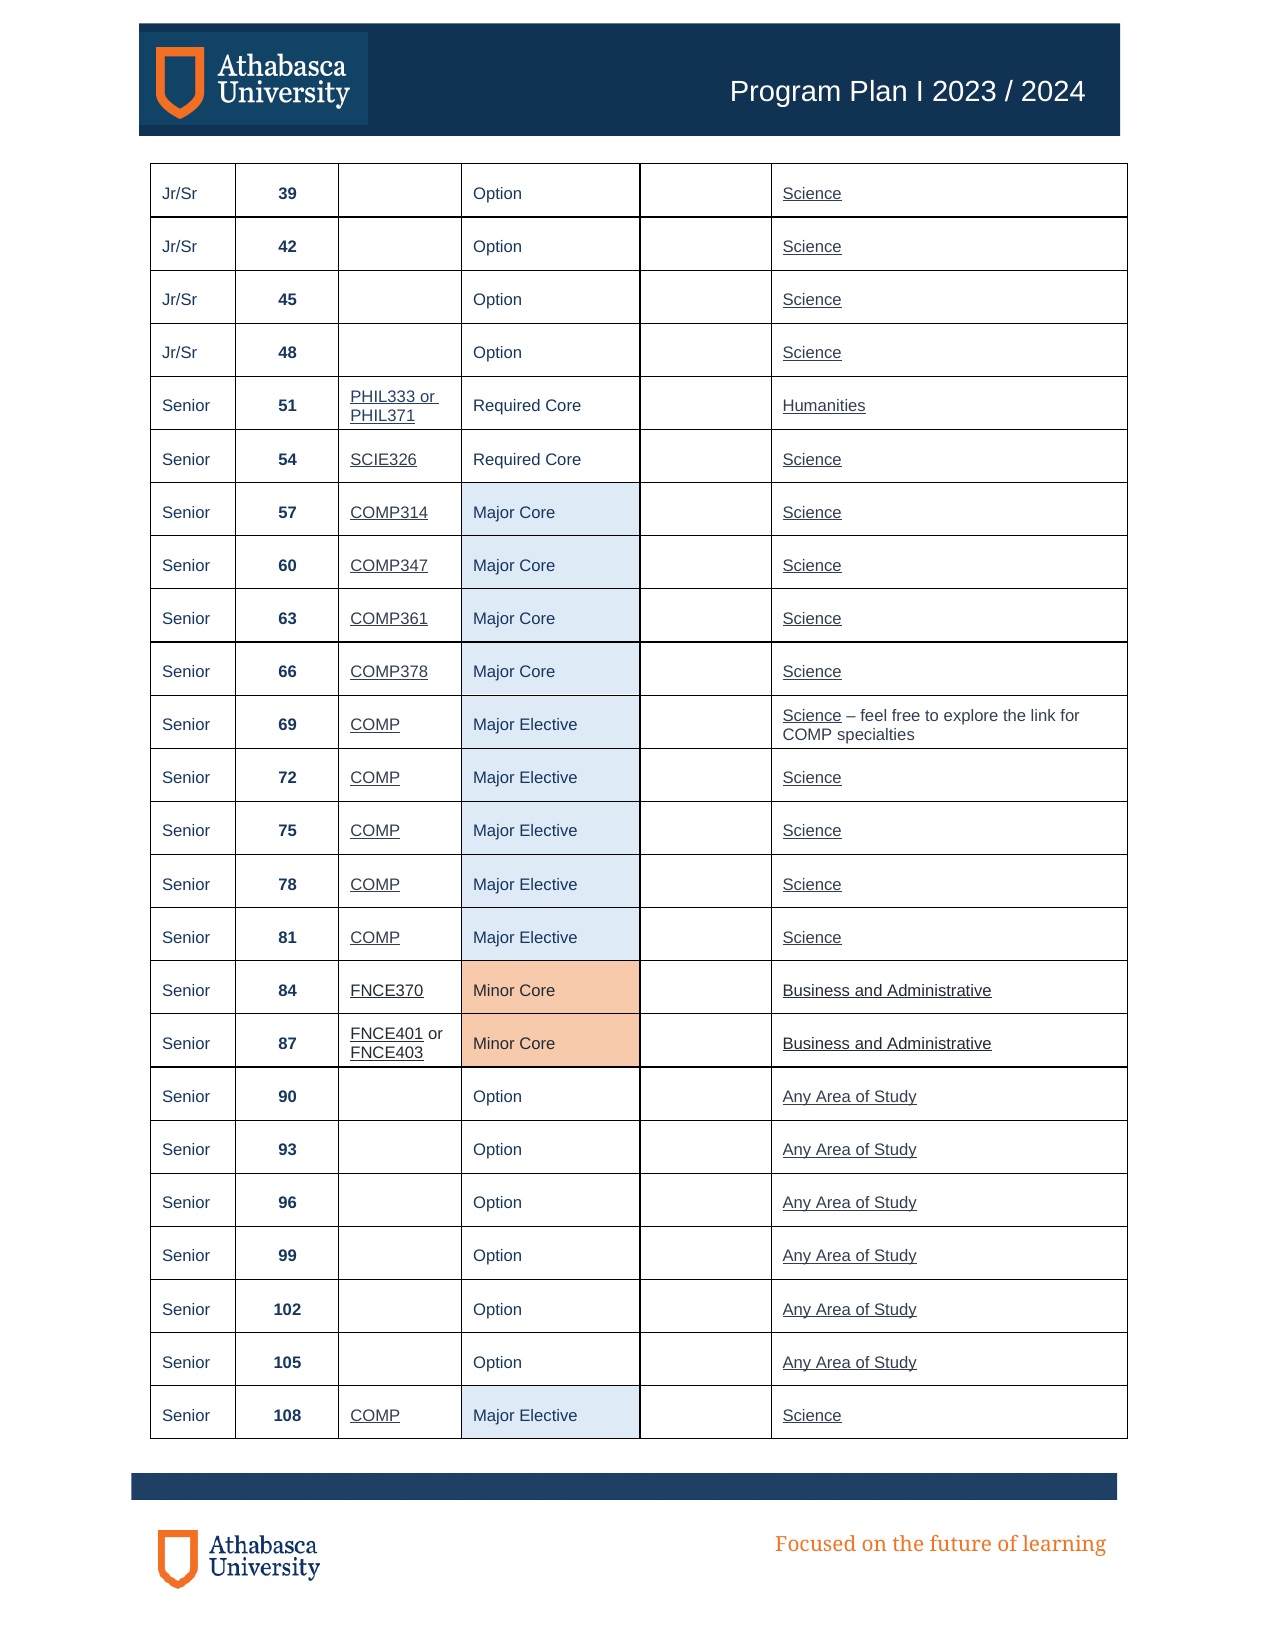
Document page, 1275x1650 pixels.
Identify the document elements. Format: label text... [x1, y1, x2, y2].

table_cell Jr/Sr [151, 324, 235, 376]
table_cell [641, 1227, 771, 1279]
table_cell Any Area of Study [772, 1227, 1127, 1279]
table_cell 51 [236, 377, 338, 429]
table_cell Major Elective [462, 908, 639, 960]
table_cell Science [772, 908, 1127, 960]
table_cell Senior [151, 589, 235, 641]
table_cell Required Core [462, 377, 639, 429]
table_cell Science [772, 802, 1127, 854]
table_cell Senior [151, 749, 235, 801]
table_cell Science [772, 855, 1127, 907]
table_cell Science [772, 749, 1127, 801]
table_cell COMP [339, 855, 461, 907]
table_cell Option [462, 271, 639, 323]
table_cell 93 [236, 1121, 338, 1173]
table_cell Senior [151, 1014, 235, 1066]
table_cell Senior [151, 1068, 235, 1119]
table_cell FNCE370 [339, 961, 461, 1013]
table_cell Science [772, 430, 1127, 482]
table_cell [641, 1174, 771, 1226]
table_cell Senior [151, 536, 235, 588]
table_cell Option [462, 1174, 639, 1226]
table_cell Minor Core [462, 961, 639, 1013]
table_cell COMP378 [339, 643, 461, 694]
table_cell Senior [151, 430, 235, 482]
table_cell 105 [236, 1333, 338, 1385]
table_cell Major Elective [462, 1386, 639, 1438]
table_cell COMP347 [339, 536, 461, 588]
table_cell [339, 1280, 461, 1332]
table_cell Humanities [772, 377, 1127, 429]
table_cell Senior [151, 696, 235, 748]
table_cell Major Elective [462, 855, 639, 907]
table_cell [641, 536, 771, 588]
table_cell SCIE326 [339, 430, 461, 482]
table_cell 57 [236, 483, 338, 535]
table_cell Minor Core [462, 1014, 639, 1066]
table_cell [641, 324, 771, 376]
table_cell Senior [151, 908, 235, 960]
table_cell [339, 218, 461, 269]
table_cell Senior [151, 802, 235, 854]
table_cell Science [772, 324, 1127, 376]
table_cell [641, 218, 771, 269]
table_cell [339, 1174, 461, 1226]
table_cell 81 [236, 908, 338, 960]
table_cell COMP361 [339, 589, 461, 641]
table_cell Option [462, 324, 639, 376]
table_cell Option [462, 1227, 639, 1279]
table_cell Option [462, 1333, 639, 1385]
table_cell Major Elective [462, 802, 639, 854]
table_cell [641, 430, 771, 482]
table_cell Option [462, 164, 639, 216]
table_cell 108 [236, 1386, 338, 1438]
table_cell [339, 1068, 461, 1119]
table_cell 96 [236, 1174, 338, 1226]
table_cell [641, 802, 771, 854]
table_cell Senior [151, 377, 235, 429]
table_cell [339, 1227, 461, 1279]
table_cell [641, 1280, 771, 1332]
table_cell 99 [236, 1227, 338, 1279]
table_cell [641, 1386, 771, 1438]
table_cell Science [772, 536, 1127, 588]
table_cell [641, 643, 771, 694]
table_cell Senior [151, 643, 235, 694]
table_cell 66 [236, 643, 338, 694]
table_cell Major Core [462, 589, 639, 641]
table_cell Science [772, 1386, 1127, 1438]
table_cell Business and Administrative [772, 1014, 1127, 1066]
table_cell 69 [236, 696, 338, 748]
table_cell 54 [236, 430, 338, 482]
table_cell [641, 589, 771, 641]
table_cell Science [772, 643, 1127, 694]
table_cell Major Core [462, 536, 639, 588]
table_cell [339, 324, 461, 376]
table_cell Option [462, 1280, 639, 1332]
table_cell [641, 1014, 771, 1066]
table_cell Senior [151, 961, 235, 1013]
table_cell 72 [236, 749, 338, 801]
table_cell 39 [236, 164, 338, 216]
table_cell Any Area of Study [772, 1174, 1127, 1226]
table_cell 45 [236, 271, 338, 323]
table_cell [641, 483, 771, 535]
table_cell [641, 908, 771, 960]
table_cell 78 [236, 855, 338, 907]
table_cell 60 [236, 536, 338, 588]
table_cell 63 [236, 589, 338, 641]
table_cell Jr/Sr [151, 218, 235, 269]
table_cell COMP [339, 802, 461, 854]
table_cell [641, 749, 771, 801]
table_cell Science [772, 483, 1127, 535]
table_cell Business and Administrative [772, 961, 1127, 1013]
table_cell Science [772, 164, 1127, 216]
table_cell [339, 1333, 461, 1385]
picture [139, 32, 368, 125]
table_cell [339, 1121, 461, 1173]
table_cell COMP [339, 1386, 461, 1438]
table_cell [641, 961, 771, 1013]
table_cell COMP [339, 908, 461, 960]
table_cell Senior [151, 1121, 235, 1173]
table_cell [641, 855, 771, 907]
table_cell [641, 1068, 771, 1119]
table_cell Any Area of Study [772, 1121, 1127, 1173]
table_cell 48 [236, 324, 338, 376]
table_cell 87 [236, 1014, 338, 1066]
table_cell Required Core [462, 430, 639, 482]
table_cell [339, 164, 461, 216]
table_cell Science [772, 271, 1127, 323]
table_cell [641, 377, 771, 429]
table_cell 75 [236, 802, 338, 854]
table_cell Senior [151, 855, 235, 907]
table_cell Science [772, 218, 1127, 269]
table_cell [641, 696, 771, 748]
table_cell FNCE401 or FNCE403 [339, 1014, 461, 1066]
table_cell Major Elective [462, 696, 639, 748]
table_cell Jr/Sr [151, 271, 235, 323]
table_cell Science [772, 589, 1127, 641]
table_cell [339, 271, 461, 323]
table_cell PHIL333 or PHIL371 [339, 377, 461, 429]
table_cell [641, 164, 771, 216]
table_cell [641, 1333, 771, 1385]
table_cell COMP314 [339, 483, 461, 535]
table_cell Option [462, 218, 639, 269]
table_cell Jr/Sr [151, 164, 235, 216]
table_cell Any Area of Study [772, 1068, 1127, 1119]
table_cell Senior [151, 1333, 235, 1385]
table_cell Any Area of Study [772, 1280, 1127, 1332]
picture [131, 1473, 1118, 1500]
table_cell Major Core [462, 643, 639, 694]
table_cell COMP [339, 749, 461, 801]
table_cell 84 [236, 961, 338, 1013]
table_cell Any Area of Study [772, 1333, 1127, 1385]
table_cell [641, 1121, 771, 1173]
table_cell 102 [236, 1280, 338, 1332]
table_cell COMP [339, 696, 461, 748]
table_cell Major Core [462, 483, 639, 535]
picture [155, 1525, 324, 1593]
table_cell Option [462, 1068, 639, 1119]
table_cell 90 [236, 1068, 338, 1119]
table_cell Senior [151, 1386, 235, 1438]
table_cell Senior [151, 1227, 235, 1279]
table_cell Option [462, 1121, 639, 1173]
table_cell Major Elective [462, 749, 639, 801]
table_cell Science – feel free to explore the link for COMP specialties [772, 696, 1127, 748]
table_cell Senior [151, 483, 235, 535]
table_cell Senior [151, 1280, 235, 1332]
table_cell [641, 271, 771, 323]
table_cell 42 [236, 218, 338, 269]
table_cell Senior [151, 1174, 235, 1226]
